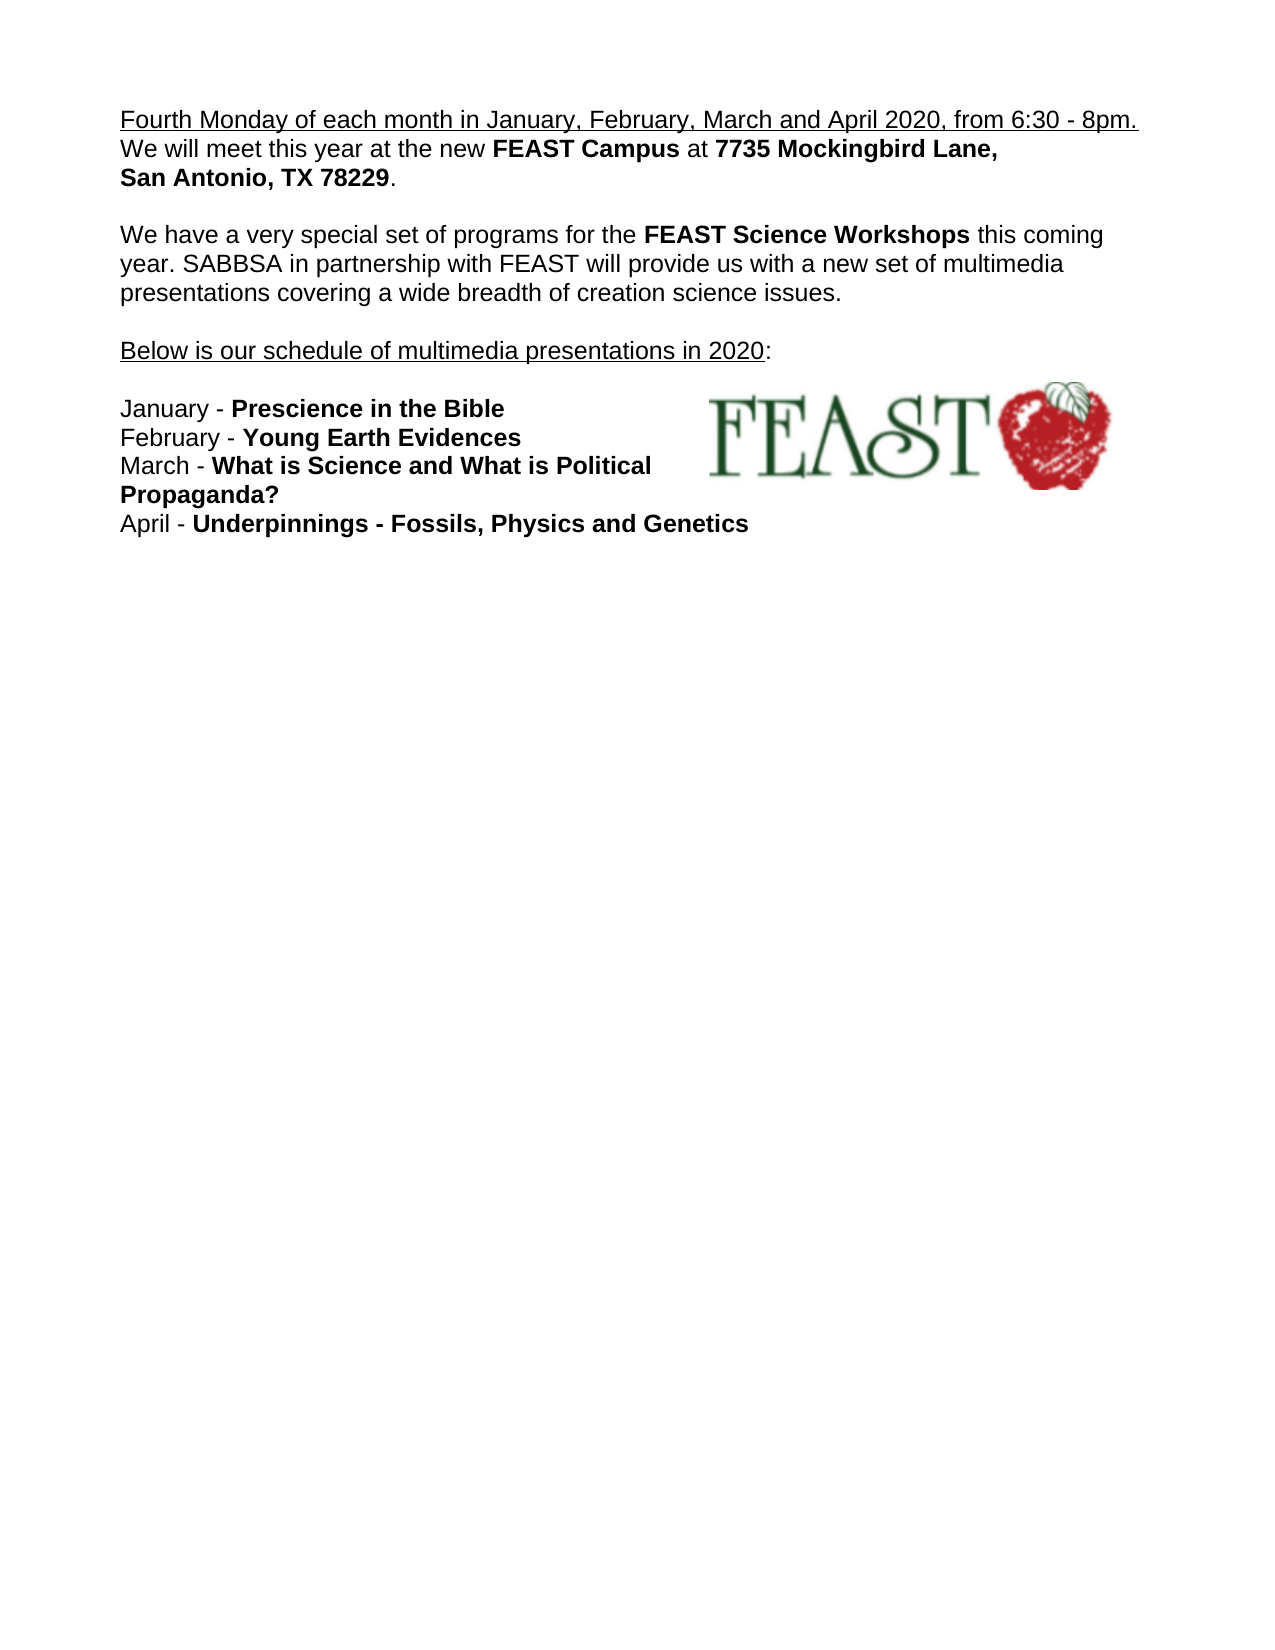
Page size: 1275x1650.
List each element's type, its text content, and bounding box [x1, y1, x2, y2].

text We have a very special set of programs for the FEAST Science Workshops this coming year. SABBSA in partnership with FEAST will provide us with a new set of multimedia presentations covering a wide breadth of creation science issues. [120, 220, 1155, 307]
picture [707, 382, 1113, 488]
text Below is our schedule of multimedia presentations in 2020: [120, 336, 1155, 364]
text Fourth Monday of each month in January, February, March and April 2020, from 6:30 - 8pm. We will meet this year at the new FEAST Campus at 7735 Mockingbird Lane, San Antonio, TX 78229. [120, 105, 1155, 191]
